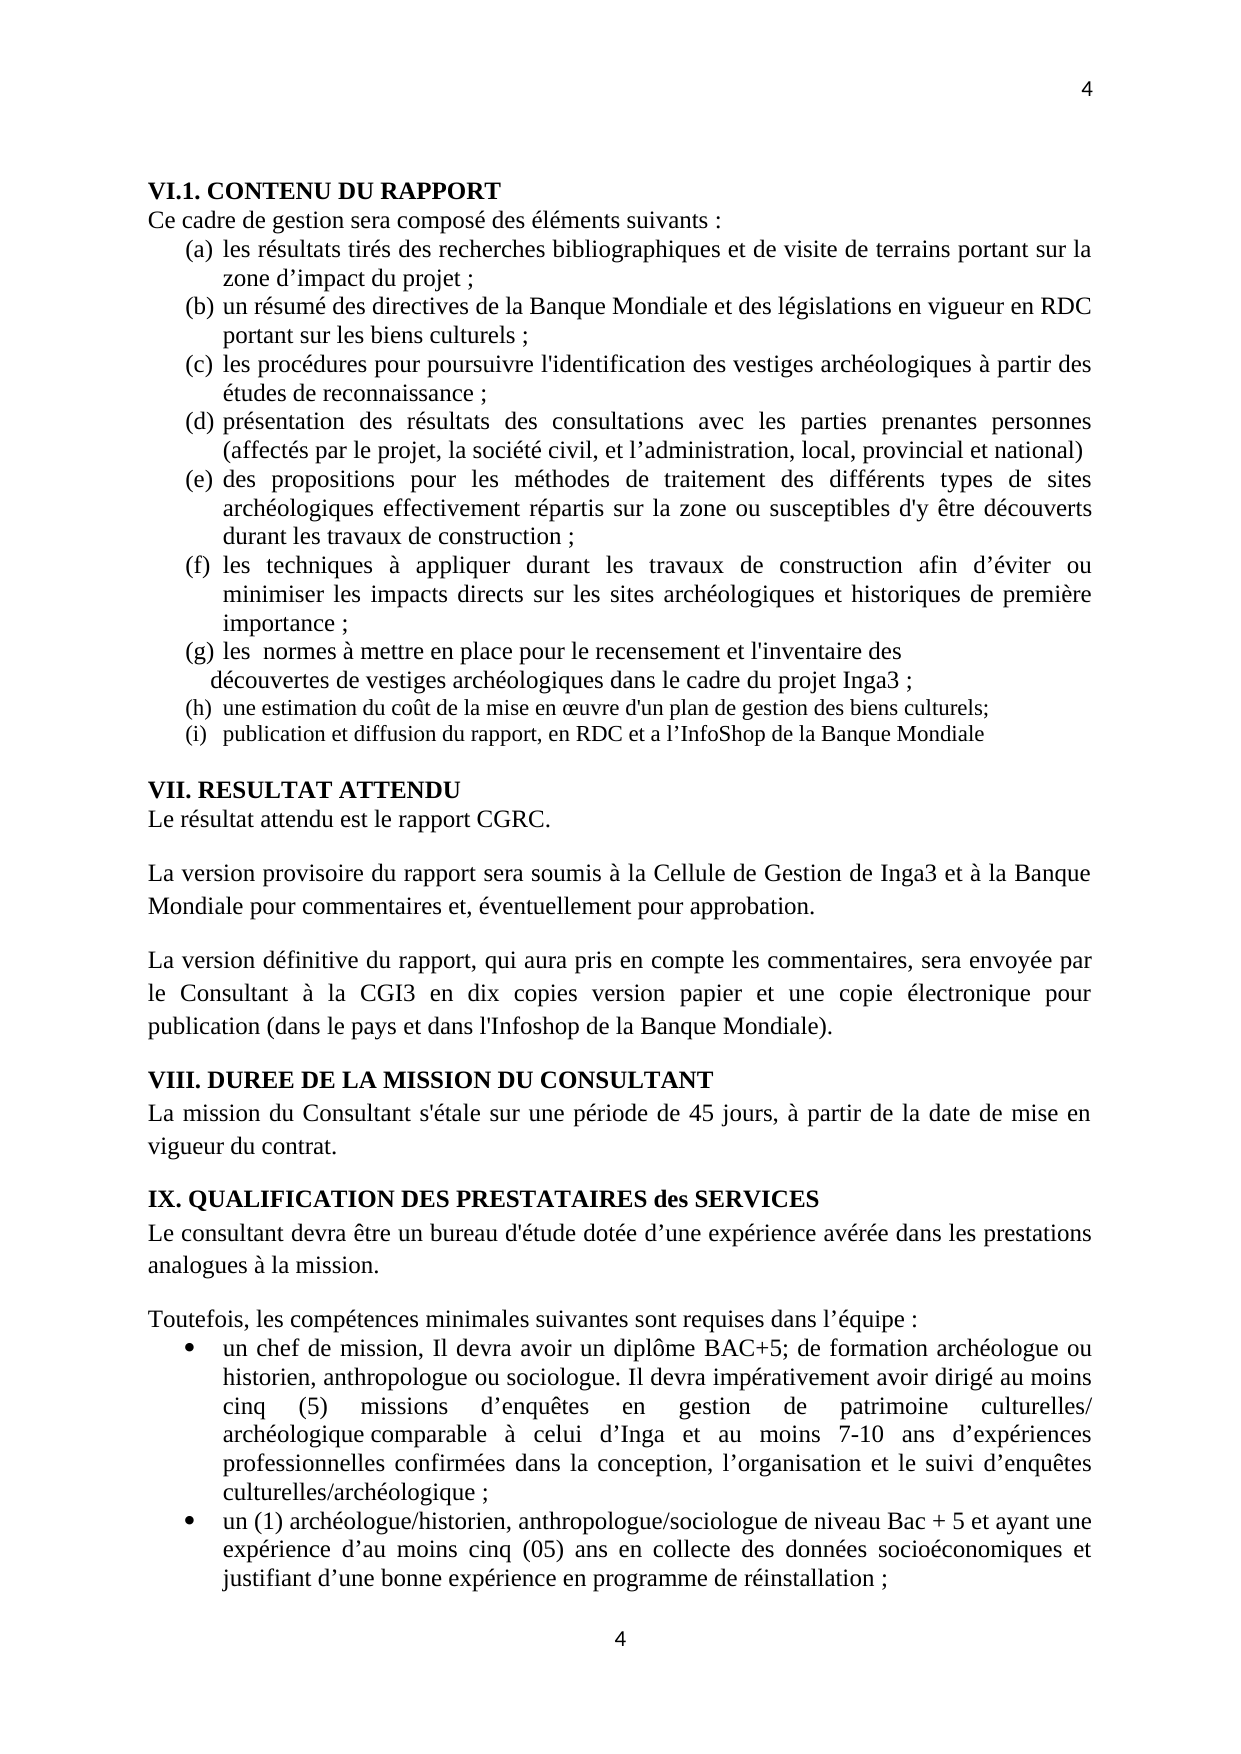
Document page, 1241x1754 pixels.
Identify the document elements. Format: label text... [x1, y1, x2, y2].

text IX. QUALIFICATION DES PRESTATAIRES des SERVICES [148, 1184, 1093, 1213]
list publication et diffusion du rapport, en RDC et a l’InfoShop de la Banque Mondiale [185, 720, 1093, 747]
text VII. RESULTAT ATTENDU [148, 775, 1093, 804]
list des propositions pour les méthodes de traitement des différents types de sites archéologiques effectivement répartis sur la zone ou susceptibles d'y être découverts durant les travaux de construction ; [185, 464, 1093, 550]
list un chef de mission, Il devra avoir un diplôme BAC+5; de formation archéologue ou historien, anthropologue ou sociologue. Il devra impérativement avoir dirigé au moins cinq (5) missions d’enquêtes en gestion de patrimoine culturelles/ archéologique comparable à celui d’Inga et au moins 7-10 ans d’expériences professionnelles confirmées dans la conception, l’organisation et le suivi d’enquêtes culturelles/archéologique ; [185, 1333, 1093, 1506]
list les techniques à appliquer durant les travaux de construction afin d’éviter ou minimiser les impacts directs sur les sites archéologiques et historiques de première importance ; [185, 550, 1093, 636]
text découvertes de vestiges archéologiques dans le cadre du projet Inga3 ; [185, 665, 1093, 694]
list présentation des résultats des consultations avec les parties prenantes personnes (affectés par le projet, la société civil, et l’administration, local, provincial et national) [185, 406, 1093, 464]
list un (1) archéologue/historien, anthropologue/sociologue de niveau Bac + 5 et ayant une expérience d’au moins cinq (05) ans en collecte des données socioéconomiques et justifiant d’une bonne expérience en programme de réinstallation ; [185, 1506, 1093, 1592]
text La version provisoire du rapport sera soumis à la Cellule de Gestion de Inga3 et à la Banque Mondiale pour commentaires et, éventuellement pour approbation. [148, 858, 1093, 920]
text La version définitive du rapport, qui aura pris en compte les commentaires, sera envoyée par le Consultant à la CGI3 en dix copies version papier et une copie électronique pour publication (dans le pays et dans l'Infoshop de la Banque Mondiale). [148, 945, 1093, 1039]
text Ce cadre de gestion sera composé des éléments suivants : [148, 205, 1093, 234]
list une estimation du coût de la mise en œuvre d'un plan de gestion des biens culturels; [185, 694, 1093, 720]
text La mission du Consultant s'étale sur une période de 45 jours, à partir de la date de mise en vigueur du contrat. [148, 1098, 1093, 1159]
text Toutefois, les compétences minimales suivantes sont requises dans l’équipe : [148, 1304, 1093, 1333]
text VIII. DUREE DE LA MISSION DU CONSULTANT [148, 1065, 1093, 1093]
text Le résultat attendu est le rapport CGRC. [148, 804, 1093, 833]
list les procédures pour poursuivre l'identification des vestiges archéologiques à partir des études de reconnaissance ; [185, 349, 1093, 406]
text Le consultant devra être un bureau d'étude dotée d’une expérience avérée dans les prestations analogues à la mission. [148, 1218, 1093, 1279]
list un résumé des directives de la Banque Mondiale et des législations en vigueur en RDC portant sur les biens culturels ; [185, 291, 1093, 349]
list les normes à mettre en place pour le recensement et l'inventaire des [185, 636, 1093, 665]
text VI.1. CONTENU DU RAPPORT [148, 176, 1093, 205]
list les résultats tirés des recherches bibliographiques et de visite de terrains portant sur la zone d’impact du projet ; [185, 234, 1093, 291]
